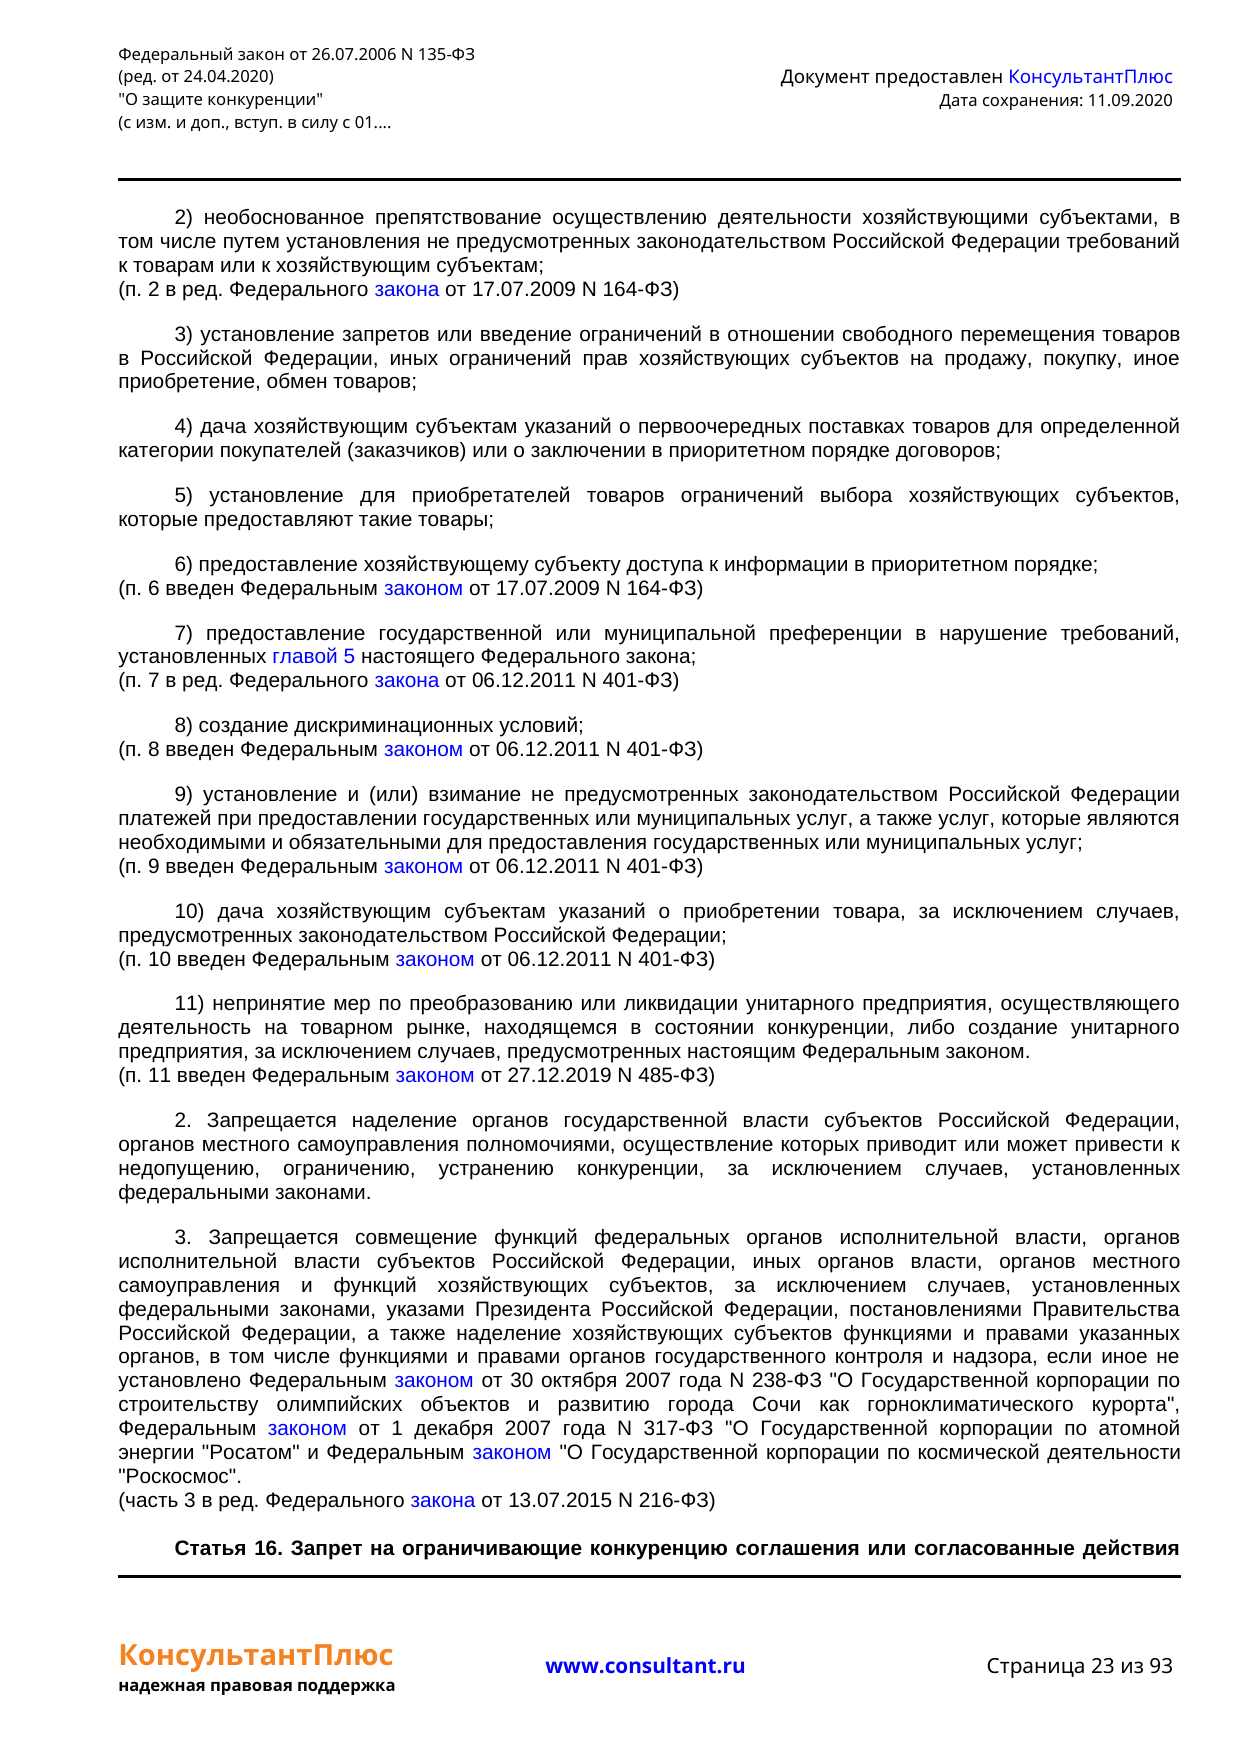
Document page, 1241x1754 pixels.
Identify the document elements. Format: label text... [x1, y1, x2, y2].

text (п. 6 введен Федеральным законом от 17.07.2009 N 164-ФЗ) [118, 576, 1181, 599]
text 8) создание дискриминационных условий; [118, 713, 1181, 737]
text 11) непринятие мер по преобразованию или ликвидации унитарного предприятия, осуществляющего деятельность на товарном рынке, находящемся в состоянии конкуренции, либо создание унитарного предприятия, за исключением случаев, предусмотренных настоящим Федеральным законом. [118, 991, 1181, 1063]
text 3) установление запретов или введение ограничений в отношении свободного перемещения товаров в Российской Федерации, иных ограничений прав хозяйствующих субъектов на продажу, покупку, иное приобретение, обмен товаров; [118, 321, 1181, 393]
text (п. 10 введен Федеральным законом от 06.12.2011 N 401-ФЗ) [118, 946, 1181, 970]
text 4) дача хозяйствующим субъектам указаний о первоочередных поставках товаров для определенной категории покупателей (заказчиков) или о заключении в приоритетном порядке договоров; [118, 414, 1181, 462]
text 9) установление и (или) взимание не предусмотренных законодательством Российской Федерации платежей при предоставлении государственных или муниципальных услуг, а также услуг, которые являются необходимыми и обязательными для предоставления государственных или муниципальных услуг; [118, 782, 1181, 854]
text (п. 7 в ред. Федерального закона от 06.12.2011 N 401-ФЗ) [118, 668, 1181, 692]
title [118, 1536, 1181, 1560]
text 10) дача хозяйствующим субъектам указаний о приобретении товара, за исключением случаев, предусмотренных законодательством Российской Федерации; [118, 898, 1181, 946]
text 6) предоставление хозяйствующему субъекту доступа к информации в приоритетном порядке; [118, 552, 1181, 576]
text 3. Запрещается совмещение функций федеральных органов исполнительной власти, органов исполнительной власти субъектов Российской Федерации, иных органов власти, органов местного самоуправления и функций хозяйствующих субъектов, за исключением случаев, установленных федеральными законами, указами Президента Российской Федерации, постановлениями Правительства Российской Федерации, а также наделение хозяйствующих субъектов функциями и правами указанных органов, в том числе функциями и правами органов государственного контроля и надзора, если иное не установлено Федеральным законом от 30 октября 2007 года N 238-ФЗ "О Государственной корпорации по строительству олимпийских объектов и развитию города Сочи как горноклиматического курорта", Федеральным законом от 1 декабря 2007 года N 317-ФЗ "О Государственной корпорации по атомной энергии "Росатом" и Федеральным законом "О Государственной корпорации по космической деятельности "Роскосмос". [118, 1224, 1181, 1488]
text (п. 11 введен Федеральным законом от 27.12.2019 N 485-ФЗ) [118, 1063, 1181, 1087]
text (п. 9 введен Федеральным законом от 06.12.2011 N 401-ФЗ) [118, 854, 1181, 878]
text (п. 8 введен Федеральным законом от 06.12.2011 N 401-ФЗ) [118, 737, 1181, 761]
text (часть 3 в ред. Федерального закона от 13.07.2015 N 216-ФЗ) [118, 1488, 1181, 1512]
text (п. 2 в ред. Федерального закона от 17.07.2009 N 164-ФЗ) [118, 277, 1181, 301]
text 2. Запрещается наделение органов государственной власти субъектов Российской Федерации, органов местного самоуправления полномочиями, осуществление которых приводит или может привести к недопущению, ограничению, устранению конкуренции, за исключением случаев, установленных федеральными законами. [118, 1108, 1181, 1204]
text 5) установление для приобретателей товаров ограничений выбора хозяйствующих субъектов, которые предоставляют такие товары; [118, 483, 1181, 531]
text 2) необоснованное препятствование осуществлению деятельности хозяйствующими субъектами, в том числе путем установления не предусмотренных законодательством Российской Федерации требований к товарам или к хозяйствующим субъектам; [118, 205, 1181, 277]
text 7) предоставление государственной или муниципальной преференции в нарушение требований, установленных главой 5 настоящего Федерального закона; [118, 620, 1181, 668]
